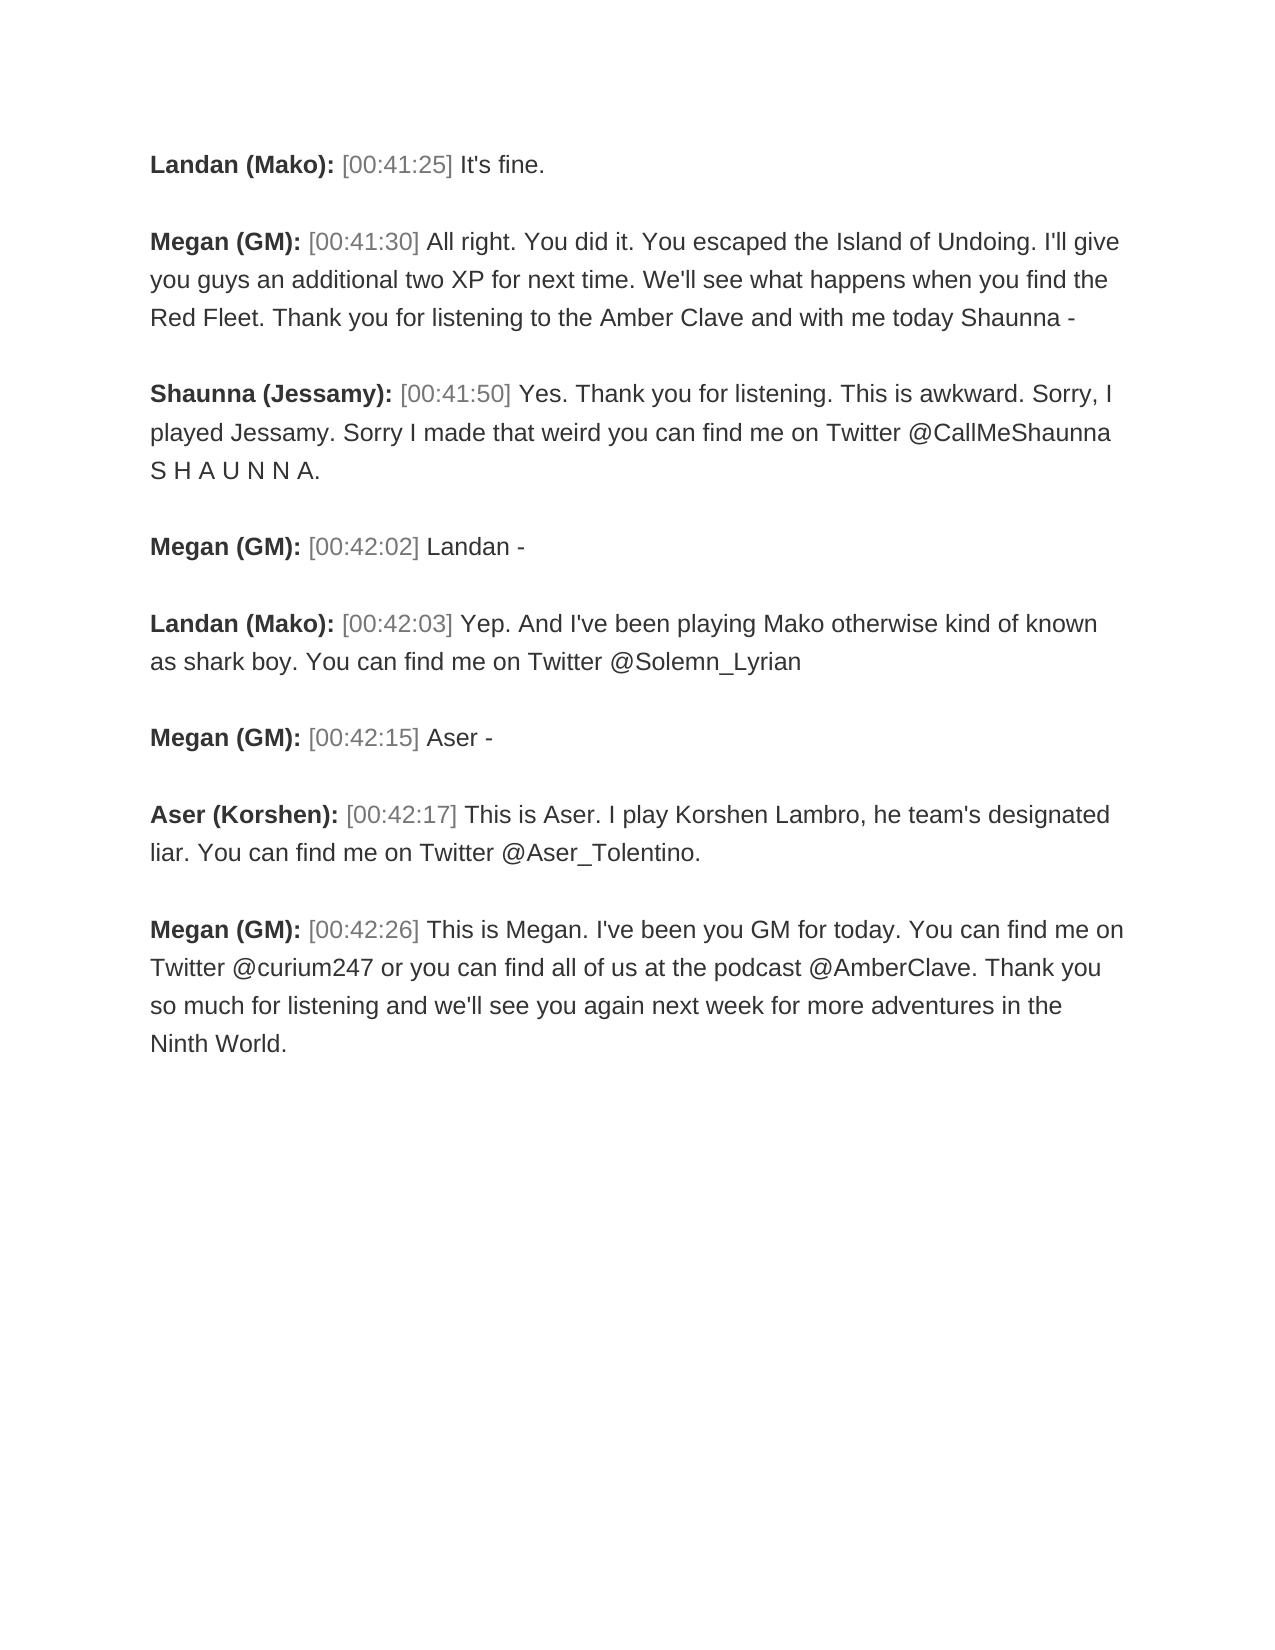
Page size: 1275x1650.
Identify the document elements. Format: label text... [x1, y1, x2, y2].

text Shaunna (Jessamy): [00:41:50] Yes. Thank you for listening. This is awkward. Sorry, I played Jessamy. Sorry I made that weird you can find me on Twitter @CallMeShaunna S H A U N N A. [150, 379, 1125, 484]
text Megan (GM): [00:41:30] All right. You did it. You escaped the Island of Undoing. I'll give you guys an additional two XP for next time. We'll see what happens when you find the Red Fleet. Thank you for listening to the Amber Clave and with me today Shaunna - [150, 226, 1125, 332]
text Aser (Korshen): [00:42:17] This is Aser. I play Korshen Lambro, he team's designated liar. You can find me on Twitter @Aser_Tolentino. [150, 800, 1125, 867]
text Megan (GM): [00:42:15] Aser - [150, 723, 1125, 752]
text Megan (GM): [00:42:26] This is Megan. I've been you GM for today. You can find me on Twitter @curium247 or you can find all of us at the podcast @AmberClave. Thank you so much for listening and we'll see you again next week for more adventures in the Ninth World. [150, 914, 1125, 1058]
text Landan (Mako): [00:42:03] Yep. And I've been playing Mako otherwise kind of known as shark boy. You can find me on Twitter @Solemn_Lyrian [150, 609, 1125, 676]
text Megan (GM): [00:42:02] Landan - [150, 532, 1125, 561]
text Landan (Mako): [00:41:25] It's fine. [150, 150, 1125, 179]
